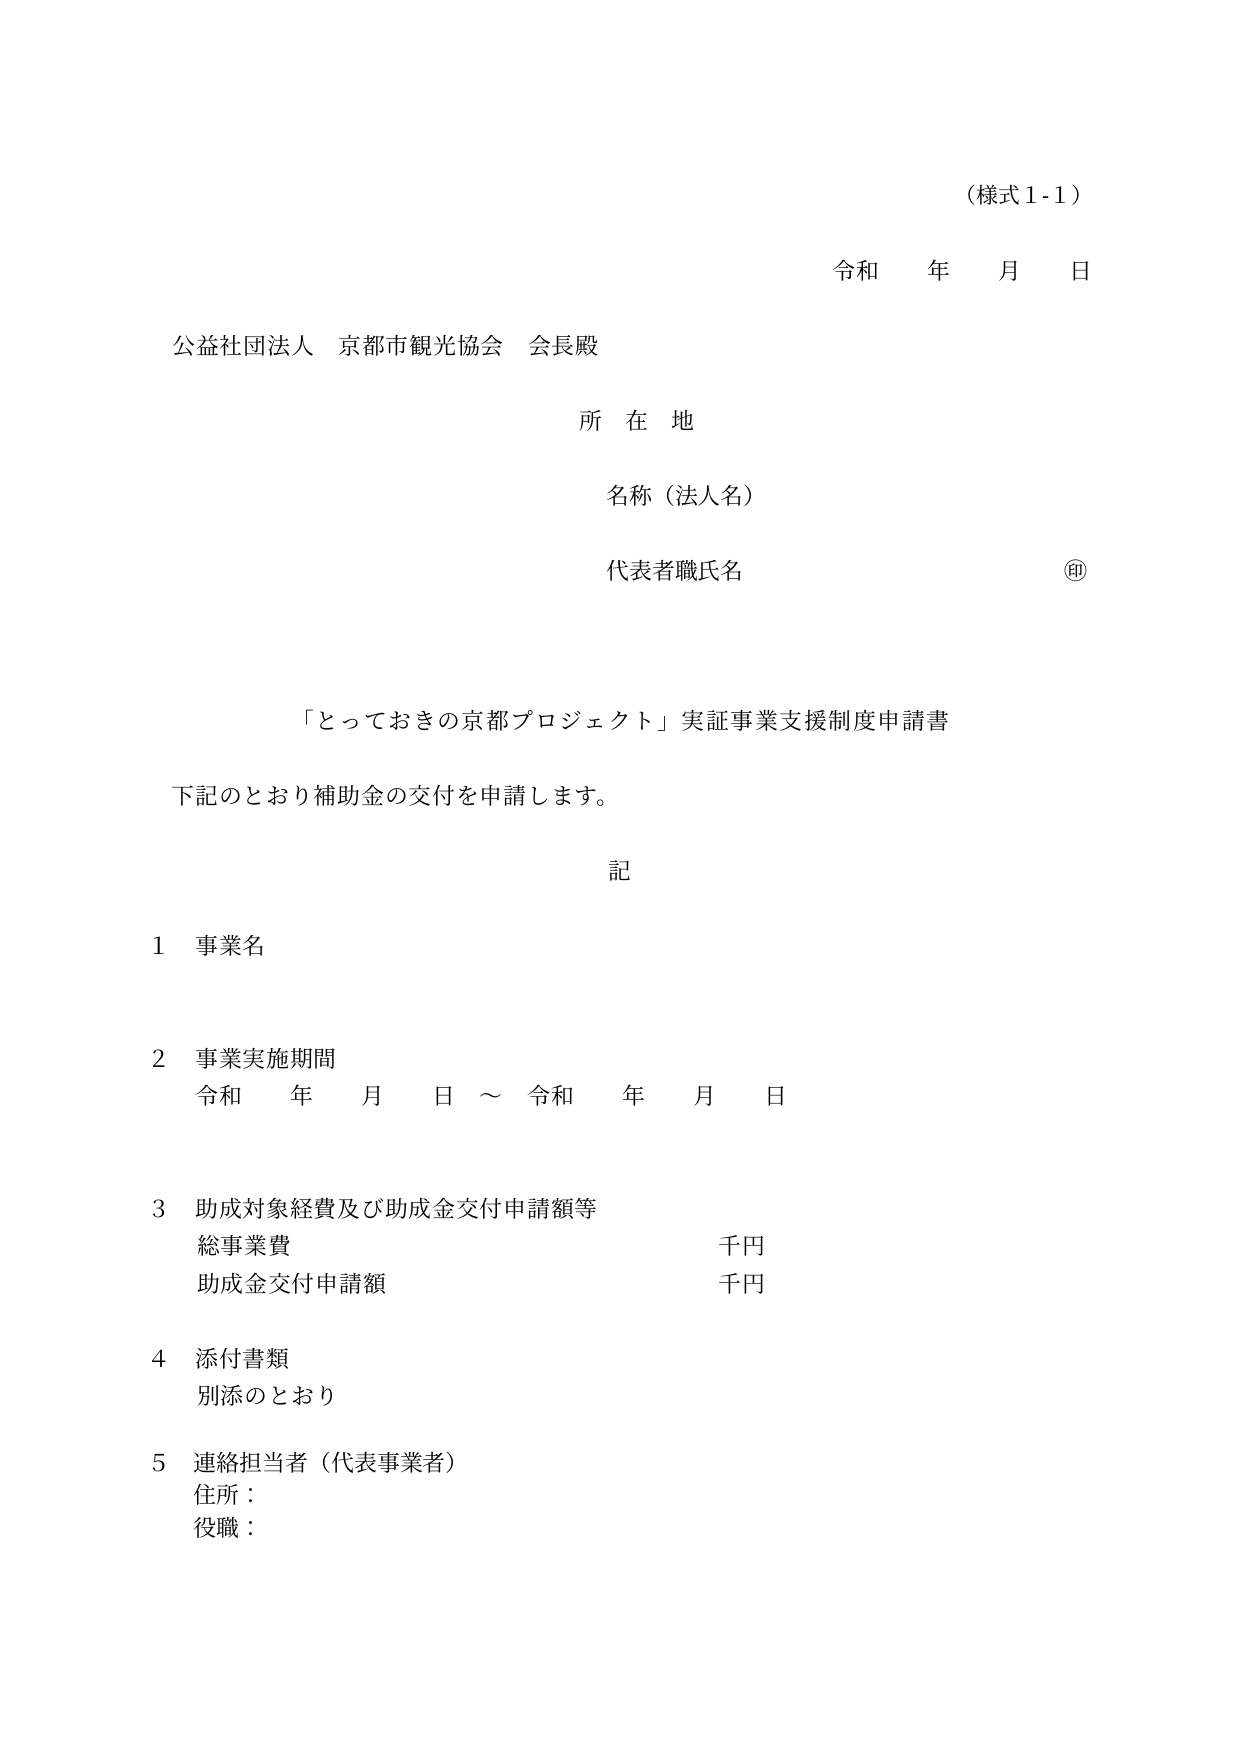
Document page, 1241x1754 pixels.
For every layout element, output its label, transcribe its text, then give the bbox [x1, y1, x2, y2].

text 別添のとおり [148, 1376, 1092, 1413]
text 名称（法人名） [148, 476, 1092, 513]
text 役職： [148, 1510, 1092, 1543]
text １ 事業名 [148, 926, 1092, 963]
text 所 在 地 [148, 401, 1005, 438]
text 総事業費 千円 [148, 1226, 1092, 1263]
text 公益社団法人 京都市観光協会 会長殿 [148, 326, 1092, 363]
text 令和 年 月 日 ～ 令和 年 月 日 [148, 1076, 1092, 1113]
text 助成金交付申請額 千円 [148, 1263, 1092, 1301]
text 住所： [148, 1477, 1092, 1510]
text 令和 年 月 日 [148, 251, 1092, 288]
text 記 [148, 851, 1092, 888]
text ５ 連絡担当者（代表事業者） [148, 1444, 1092, 1477]
text ４ 添付書類 [148, 1338, 1092, 1376]
text ３ 助成対象経費及び助成金交付申請額等 [148, 1188, 1092, 1226]
text （様式１-１） [148, 176, 1092, 213]
text 「とっておきの京都プロジェクト」実証事業支援制度申請書 [148, 701, 1092, 738]
text 下記のとおり補助金の交付を申請します。 [148, 776, 1092, 813]
text ２ 事業実施期間 [148, 1038, 1092, 1076]
text 代表者職氏名 ㊞ [148, 551, 1092, 588]
